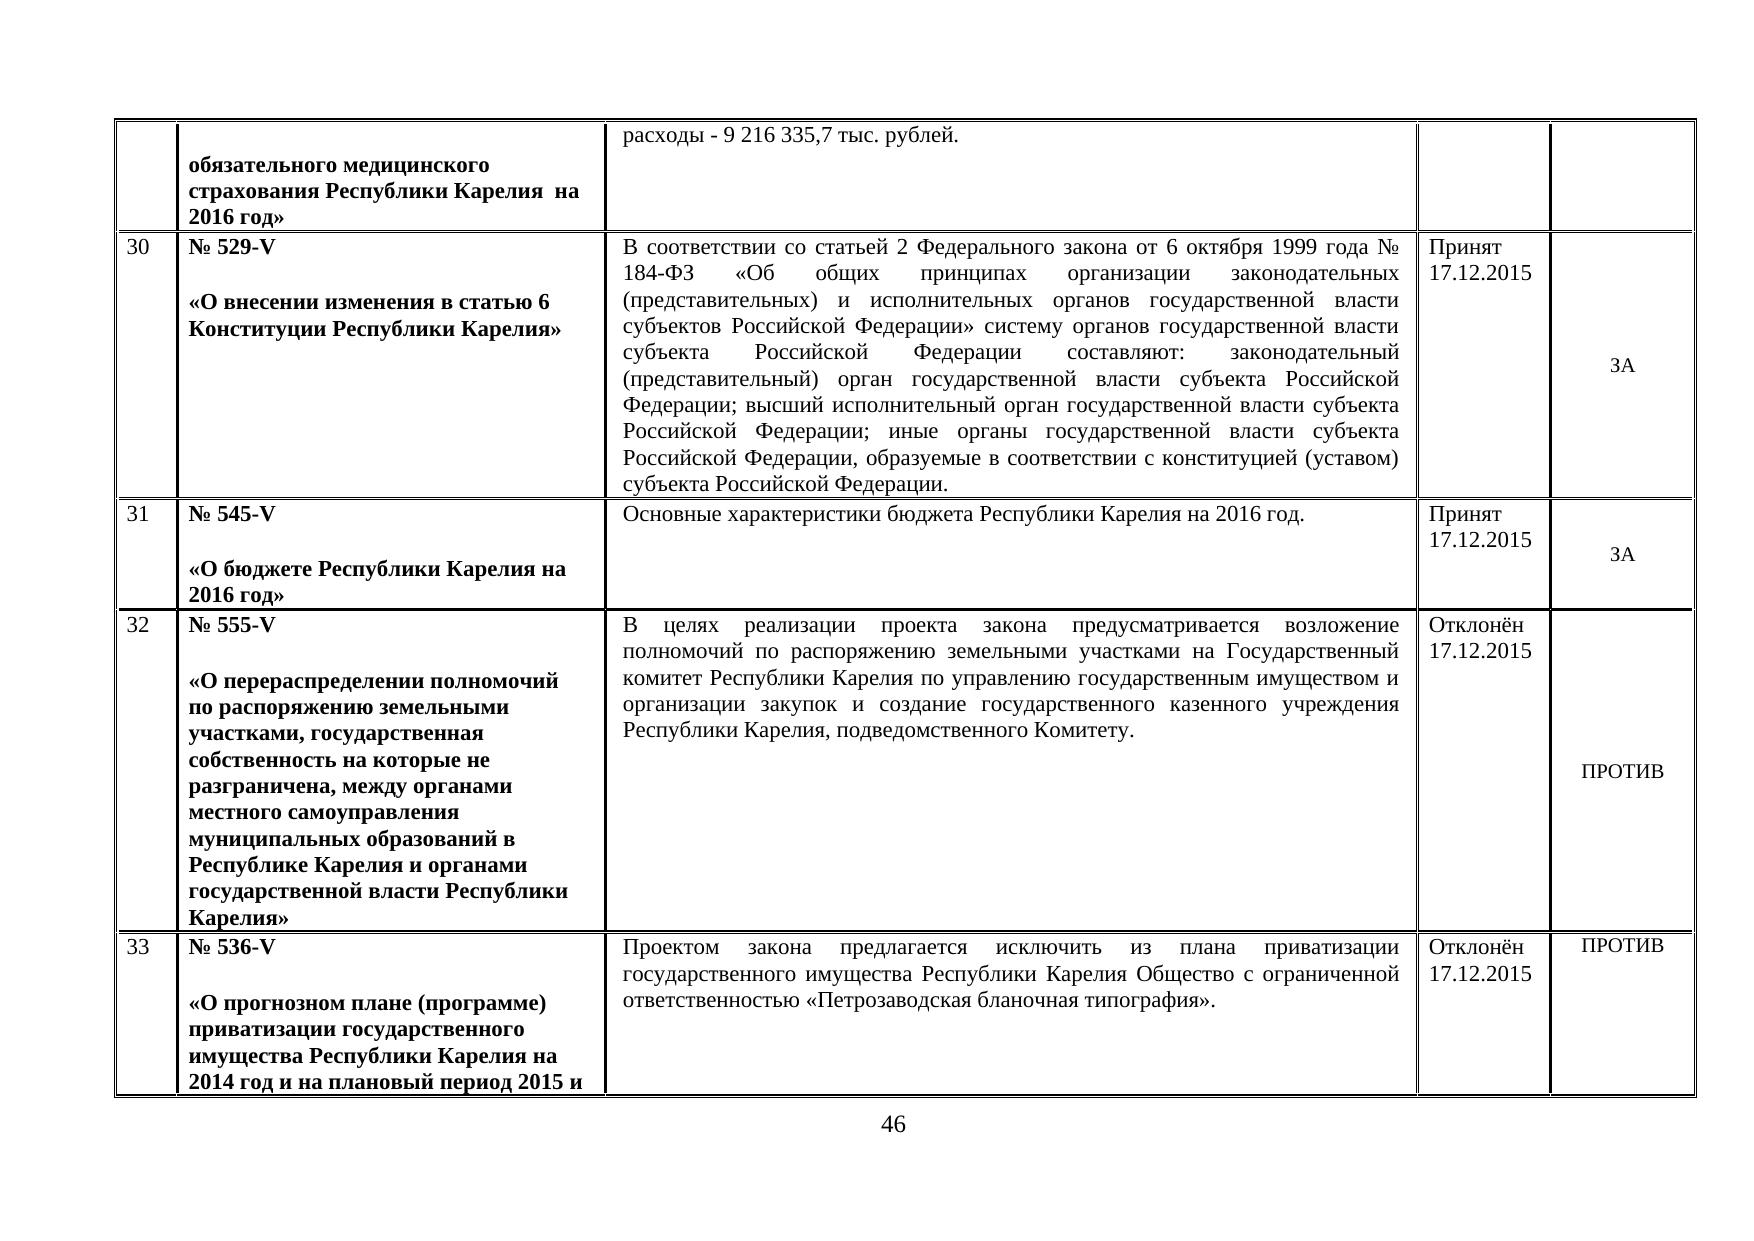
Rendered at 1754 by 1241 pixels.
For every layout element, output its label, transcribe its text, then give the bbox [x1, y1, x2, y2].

table_cell Основные характеристики бюджета Республики Карелия на 2016 год. [607, 500, 1416, 608]
table_cell № 555-V «О перераспределении полномочий по распоряжению земельными участками, государственная собственность на которые не разграничена, между органами местного самоуправления муниципальных образований в Республике Карелия и органами государственной власти Республики Карелия» [179, 611, 604, 930]
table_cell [177, 122, 605, 230]
table_cell ЗА [1552, 496, 1694, 608]
table_cell № 529-V «О внесении изменения в статью 6 Конституции Республики Карелия» [179, 233, 604, 496]
table_cell 30 [115, 230, 177, 496]
table_cell Принят 10.12.2015 [1418, 122, 1550, 230]
table_cell 31 [117, 496, 176, 608]
table_cell ЗА [1550, 230, 1695, 496]
table_cell № 545-V «О бюджете Республики Карелия на 2016 год» [179, 500, 604, 608]
table_cell Принят 17.12.2015 [1419, 500, 1549, 608]
table_cell ПРОТИВ [1550, 930, 1694, 1094]
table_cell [177, 934, 605, 1094]
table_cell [605, 934, 1417, 1094]
table_cell В соответствии со статьей 2 Федерального закона от 6 октября 1999 года № 184-ФЗ «Об общих принципах организации законодательных (представительных) и исполнительных органов государственной власти субъектов Российской Федерации» систему органов государственной власти субъекта Российской Федерации составляют: законодательный (представительный) орган государственной власти субъекта Российской Федерации; высший исполнительный орган государственной власти субъекта Российской Федерации; иные органы государственной власти субъекта Российской Федерации, образуемые в соответствии с конституцией (уставом) субъекта Российской Федерации. [607, 233, 1416, 496]
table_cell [605, 122, 1417, 230]
table_cell 33 [117, 930, 177, 1094]
table_cell Отклонён 17.12.2015 [1419, 611, 1549, 930]
table_cell 32 [115, 608, 176, 930]
table_cell ЗА [1550, 122, 1694, 230]
table_cell Принят 17.12.2015 [1419, 233, 1549, 496]
table_cell 29 [117, 120, 177, 230]
table_cell Отклонён 17.12.2015 [1418, 934, 1550, 1094]
table_cell ПРОТИВ [1552, 608, 1695, 930]
table_cell В целях реализации проекта закона предусматривается возложение полномочий по распоряжению земельными участками на Государственный комитет Республики Карелия по управлению государственным имуществом и организации закупок и создание государственного казенного учреждения Республики Карелия, подведомственного Комитету. [607, 611, 1416, 930]
